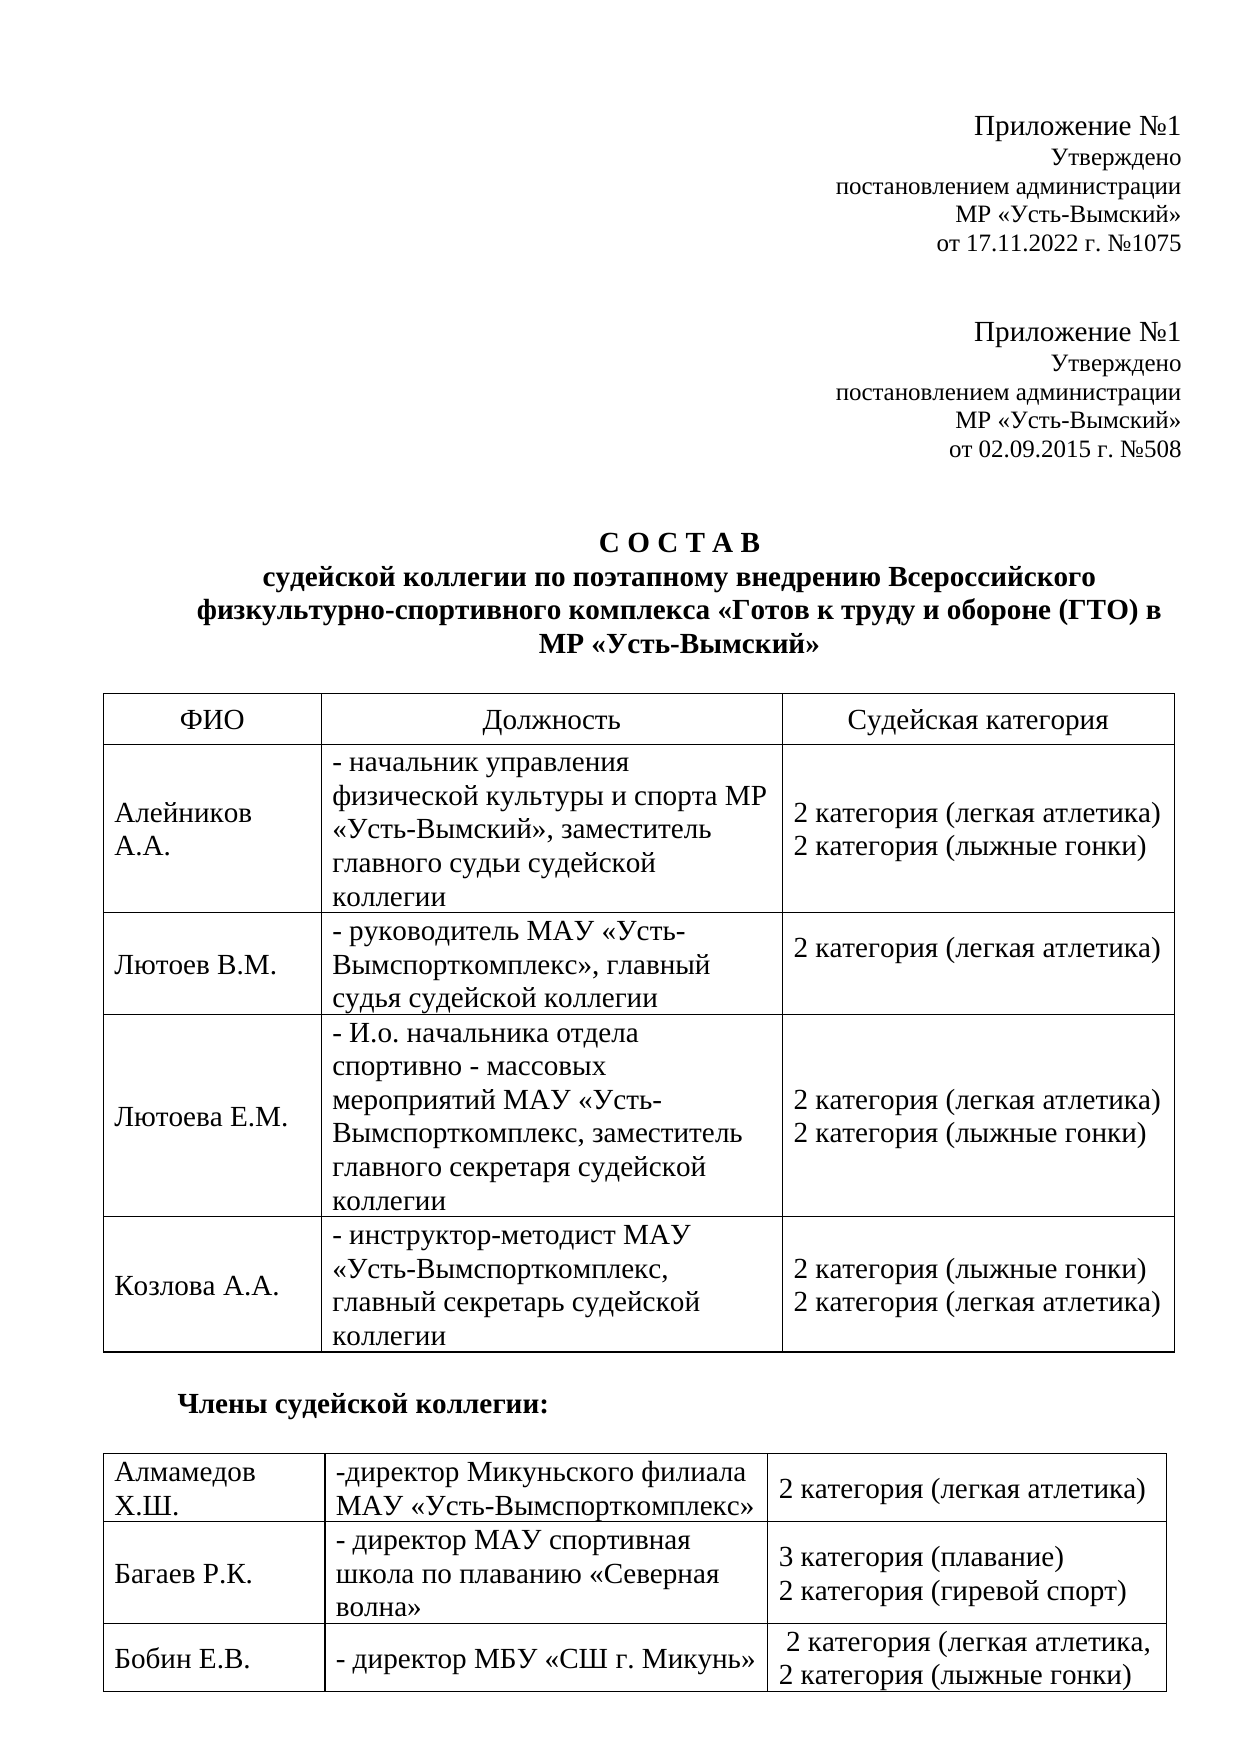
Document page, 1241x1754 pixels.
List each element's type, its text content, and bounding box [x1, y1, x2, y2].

text МР «Усть-Вымский» [177, 199, 1181, 228]
table_header -директор Микуньского филиала МАУ «Усть-Вымспорткомплекс» [326, 1454, 767, 1521]
text С О С Т А В [177, 525, 1181, 559]
table_header ФИО [104, 694, 321, 743]
table_cell Лютоев В.М. [104, 913, 321, 1014]
table_header 2 категория (легкая атлетика) [768, 1454, 1166, 1521]
text МР «Усть-Вымский» [177, 406, 1181, 434]
table_cell - директор МБУ «СШ г. Микунь» [326, 1624, 767, 1691]
text Приложение №1 [177, 108, 1181, 142]
table_cell Лютоева Е.М. [104, 1015, 321, 1216]
table_header Алмамедов Х.Ш. [104, 1454, 324, 1521]
table_header Должность [322, 694, 782, 743]
table_cell - инструктор-методист МАУ «Усть-Вымспорткомплекс, главный секретарь судейской коллегии [322, 1217, 782, 1351]
text Утверждено [177, 142, 1181, 171]
table_cell 2 категория (легкая атлетика) [783, 913, 1174, 1014]
table_cell Козлова А.А. [104, 1217, 321, 1351]
text Члены судейской коллегии: [177, 1386, 1181, 1419]
table_cell 2 категория (легкая атлетика) 2 категория (лыжные гонки) [783, 1015, 1174, 1216]
text постановлением администрации [177, 171, 1181, 199]
table_cell 2 категория (легкая атлетика, 2 категория (лыжные гонки) [768, 1624, 1166, 1691]
table_cell - И.о. начальника отдела спортивно - массовых мероприятий МАУ «Усть-Вымспорткомплекс, заместитель главного секретаря судейской коллегии [322, 1015, 782, 1216]
table_cell Багаев Р.К. [104, 1522, 324, 1623]
table_cell 2 категория (легкая атлетика) 2 категория (лыжные гонки) [783, 745, 1174, 912]
text постановлением администрации [177, 377, 1181, 406]
text Приложение №1 [177, 314, 1181, 348]
table_header Судейская категория [783, 694, 1174, 743]
text Утверждено [177, 348, 1181, 377]
text от 02.09.2015 г. №508 [177, 434, 1181, 463]
table_cell Бобин Е.В. [104, 1624, 324, 1691]
table_cell 2 категория (лыжные гонки) 2 категория (легкая атлетика) [783, 1217, 1174, 1351]
table_cell - директор МАУ спортивная школа по плаванию «Северная волна» [326, 1522, 767, 1623]
table_cell - руководитель МАУ «Усть-Вымспорткомплекс», главный судья судейской коллегии [322, 913, 782, 1014]
text от 17.11.2022 г. №1075 [177, 228, 1181, 257]
table_cell - начальник управления физической культуры и спорта МР «Усть-Вымский», заместитель главного судьи судейской коллегии [322, 745, 782, 912]
table_cell Алейников А.А. [104, 745, 321, 912]
table_cell 3 категория (плавание) 2 категория (гиревой спорт) [768, 1522, 1166, 1623]
text судейской коллегии по поэтапному внедрению Всероссийского физкультурно-спортивного комплекса «Готов к труду и обороне (ГТО) в МР «Усть-Вымский» [177, 559, 1181, 659]
